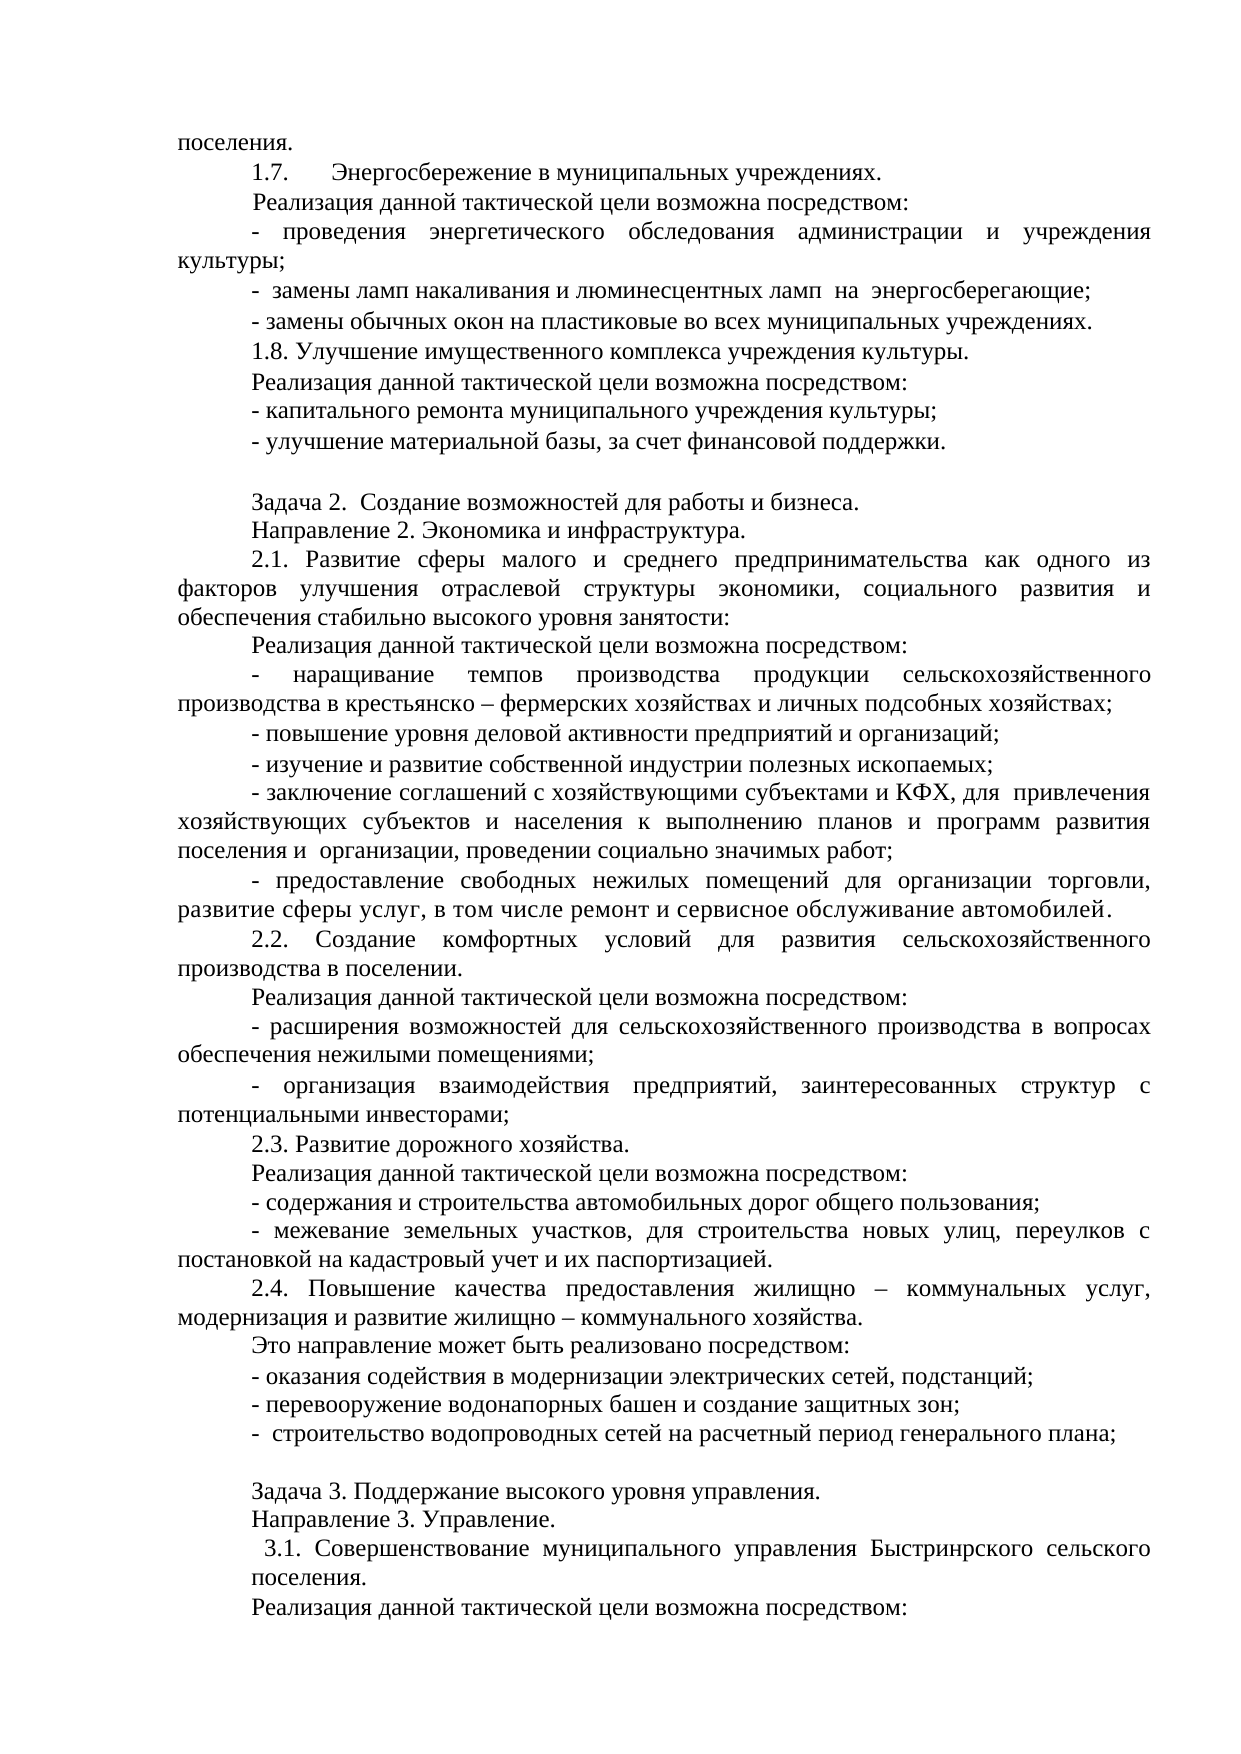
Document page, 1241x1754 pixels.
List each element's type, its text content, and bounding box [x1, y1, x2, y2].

text - расширения возможностей для сельскохозяйственного производства в вопросах обеспечения нежилыми помещениями; [177, 1011, 1152, 1068]
text - организация взаимодействия предприятий, заинтересованных структур с потенциальными инвесторами; [177, 1070, 1152, 1127]
text - улучшение материальной базы, за счет финансовой поддержки. [177, 426, 1152, 454]
text 2.2. Создание комфортных условий для развития сельскохозяйственного производства в поселении. [177, 924, 1152, 982]
text Реализация данной тактической цели возможна посредством: [177, 1158, 1152, 1187]
text Направление 2. Экономика и инфраструктура. [177, 515, 1152, 544]
text Реализация данной тактической цели возможна посредством: [177, 367, 1152, 395]
text Реализация данной тактической цели возможна посредством: [177, 982, 1152, 1011]
text - содержания и строительства автомобильных дорог общего пользования; [177, 1187, 1152, 1215]
text 3.1. Совершенствование муниципального управления Быстринрского сельского поселения. [251, 1533, 1152, 1591]
text 2.4. Повышение качества предоставления жилищно – коммунальных услуг, модернизация и развитие жилищно – коммунального хозяйства. [177, 1273, 1152, 1330]
text Задача 3. Поддержание высокого уровня управления. [177, 1476, 1152, 1504]
text Реализация данной тактической цели возможна посредством: [177, 1592, 1152, 1621]
text - межевание земельных участков, для строительства новых улиц, переулков с постановкой на кадастровый учет и их паспортизацией. [177, 1215, 1152, 1273]
text - перевооружение водонапорных башен и создание защитных зон; [177, 1389, 1152, 1418]
text - повышение уровня деловой активности предприятий и организаций; [177, 718, 1152, 747]
text - капитального ремонта муниципального учреждения культуры; [177, 395, 1152, 424]
text - предоставление свободных нежилых помещений для организации торговли, развитие сферы услуг, в том числе ремонт и сервисное обслуживание автомобилей. [177, 865, 1152, 923]
text Реализация данной тактической цели возможна посредством: [177, 187, 1152, 216]
text - замены ламп накаливания и люминесцентных ламп на энергосберегающие; [177, 275, 1152, 304]
text 2.1. Развитие сферы малого и среднего предпринимательства как одного из факторов улучшения отраслевой структуры экономики, социального развития и обеспечения стабильно высокого уровня занятости: [177, 544, 1152, 630]
text - строительство водопроводных сетей на расчетный период генерального плана; [177, 1418, 1152, 1447]
text 2.3. Развитие дорожного хозяйства. [251, 1129, 1152, 1158]
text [177, 127, 1152, 155]
text Реализация данной тактической цели возможна посредством: [177, 630, 1152, 659]
text - оказания содействия в модернизации электрических сетей, подстанций; [177, 1361, 1152, 1389]
text - проведения энергетического обследования администрации и учреждения культуры; [177, 216, 1152, 274]
text - замены обычных окон на пластиковые во всех муниципальных учреждениях. [177, 306, 1152, 334]
text Это направление может быть реализовано посредством: [177, 1330, 1152, 1359]
text 1.8. Улучшение имущественного комплекса учреждения культуры. [177, 336, 1152, 365]
list Энергосбережение в муниципальных учреждениях. [251, 157, 1152, 186]
text - заключение соглашений с хозяйствующими субъектами и КФХ, для привлечения хозяйствующих субъектов и населения к выполнению планов и программ развития поселения и организации, проведении социально значимых работ; [177, 777, 1152, 864]
text Задача 2. Создание возможностей для работы и бизнеса. [177, 487, 1152, 515]
text - изучение и развитие собственной индустрии полезных ископаемых; [177, 749, 1152, 777]
text Направление 3. Управление. [177, 1504, 1152, 1533]
text - наращивание темпов производства продукции сельскохозяйственного производства в крестьянско – фермерских хозяйствах и личных подсобных хозяйствах; [177, 659, 1152, 717]
